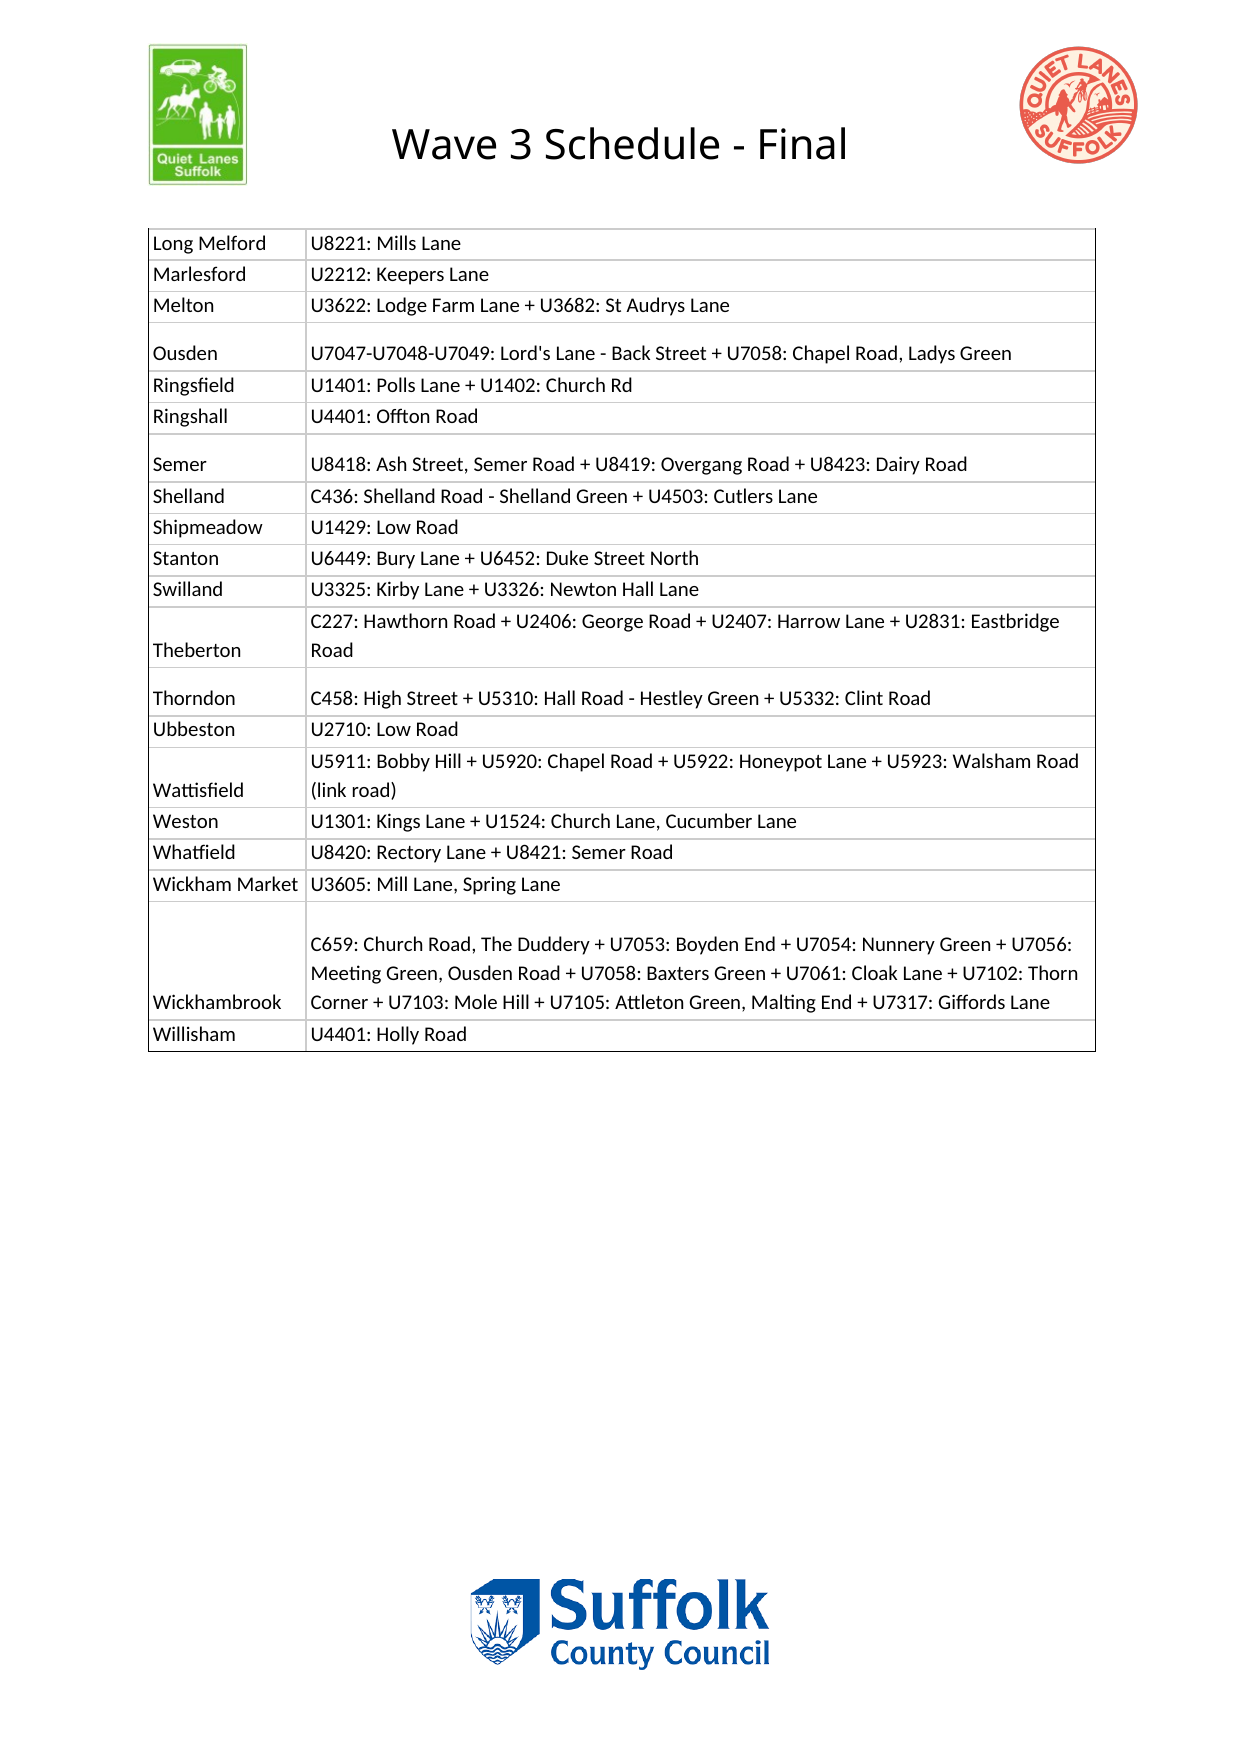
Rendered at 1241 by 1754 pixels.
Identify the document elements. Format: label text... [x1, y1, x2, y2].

table_cell U3622: Lodge Farm Lane + U3682: St Audrys Lane [307, 292, 1095, 322]
table_cell Theberton [149, 608, 305, 667]
table_cell U4401: Offton Road [307, 403, 1095, 433]
table_cell Thorndon [149, 668, 305, 715]
table_cell U1429: Low Road [307, 514, 1095, 544]
table_cell Long Melford [149, 230, 305, 259]
picture [1018, 45, 1139, 165]
table_cell C436: Shelland Road - Shelland Green + U4503: Cutlers Lane [307, 483, 1095, 512]
table_cell Wickhambrook [149, 902, 305, 1019]
table_cell U1401: Polls Lane + U1402: Church Rd [307, 372, 1095, 402]
table_cell Stanton [149, 545, 305, 575]
picture [470, 1579, 770, 1670]
table_cell Ringsfield [149, 372, 305, 402]
table_cell U8221: Mills Lane [307, 230, 1095, 259]
table_cell Semer [149, 435, 305, 481]
table_cell Wickham Market [149, 871, 305, 901]
table_cell Shelland [149, 483, 305, 512]
table_cell Ousden [149, 323, 305, 370]
table_cell U2212: Keepers Lane [307, 261, 1095, 291]
table_cell U1301: Kings Lane + U1524: Church Lane, Cucumber Lane [307, 808, 1095, 838]
table_cell Ringshall [149, 403, 305, 433]
table_cell U8420: Rectory Lane + U8421: Semer Road [307, 840, 1095, 869]
table_cell Swilland [149, 577, 305, 606]
table_cell U2710: Low Road [307, 717, 1095, 746]
table_cell Melton [149, 292, 305, 322]
table_cell C227: Hawthorn Road + U2406: George Road + U2407: Harrow Lane + U2831: Eastbridge Road [307, 608, 1095, 667]
table_cell Wattisfield [149, 748, 305, 807]
table_cell Marlesford [149, 261, 305, 291]
table_cell Whatfield [149, 840, 305, 869]
table_cell U6449: Bury Lane + U6452: Duke Street North [307, 545, 1095, 575]
table_cell Willisham [149, 1021, 305, 1051]
table_cell U3325: Kirby Lane + U3326: Newton Hall Lane [307, 577, 1095, 606]
table_cell U7047-U7048-U7049: Lord's Lane - Back Street + U7058: Chapel Road, Ladys Green [307, 323, 1095, 370]
table_cell U3605: Mill Lane, Spring Lane [307, 871, 1095, 901]
table_cell U5911: Bobby Hill + U5920: Chapel Road + U5922: Honeypot Lane + U5923: Walsham Road (link road) [307, 748, 1095, 807]
table_cell C659: Church Road, The Duddery + U7053: Boyden End + U7054: Nunnery Green + U7056: Meeting Green, Ousden Road + U7058: Baxters Green + U7061: Cloak Lane + U7102: Thorn Corner + U7103: Mole Hill + U7105: Attleton Green, Malting End + U7317: Giffords Lane [307, 902, 1095, 1019]
table_cell Weston [149, 808, 305, 838]
table_cell U8418: Ash Street, Semer Road + U8419: Overgang Road + U8423: Dairy Road [307, 435, 1095, 481]
table_cell U4401: Holly Road [307, 1021, 1095, 1051]
table_cell Shipmeadow [149, 514, 305, 544]
picture [147, 43, 248, 186]
table_cell Ubbeston [149, 717, 305, 746]
table_cell C458: High Street + U5310: Hall Road - Hestley Green + U5332: Clint Road [307, 668, 1095, 715]
